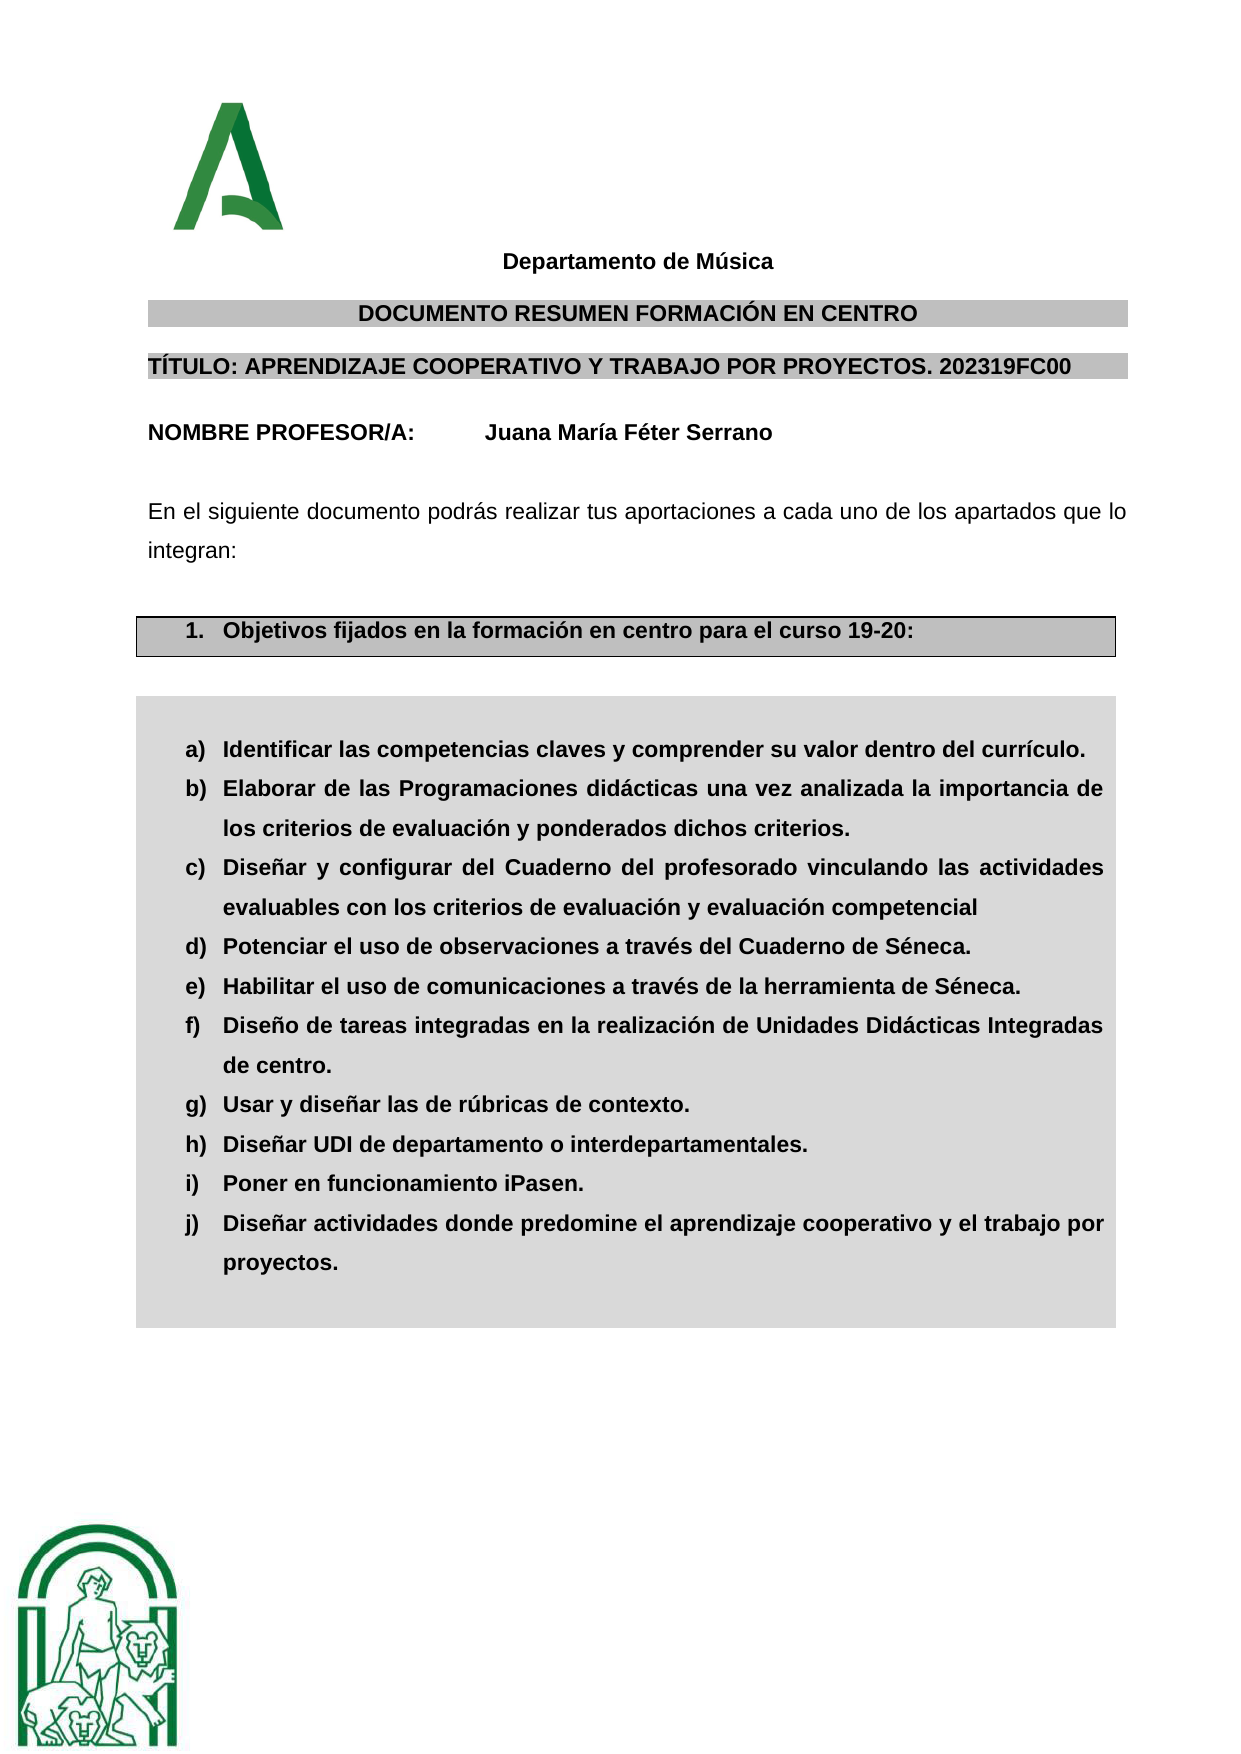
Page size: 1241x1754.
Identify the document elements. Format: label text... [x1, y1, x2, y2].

text NOMBRE PROFESOR/A: Juana María Féter Serrano [148, 419, 1128, 445]
text TÍTULO: APRENDIZAJE COOPERATIVO Y TRABAJO POR PROYECTOS. 202319FC00 [148, 353, 1128, 379]
text Departamento de Música [148, 248, 1128, 274]
table_header Objetivos fijados en la formación en centro para el curso 19-20: [137, 618, 1115, 656]
picture [3, 1512, 191, 1754]
table_header Identificar las competencias claves y comprender su valor dentro del currículo. Elaborar de las Programaciones didácticas una vez analizada la importancia de los criterios de evaluación y ponderados dichos criterios. Diseñar y configurar del Cuaderno del profesorado vinculando las actividades evaluables con los criterios de evaluación y evaluación competencial Potenciar el uso de observaciones a través del Cuaderno de Séneca. Habilitar el uso de comunicaciones a través de la herramienta de Séneca. Diseño de tareas integradas en la realización de Unidades Didácticas Integradas de centro. Usar y diseñar las de rúbricas de contexto. Diseñar UDI de departamento o interdepartamentales. Poner en funcionamiento iPasen. Diseñar actividades donde predomine el aprendizaje cooperativo y el trabajo por proyectos. [136, 696, 1116, 1328]
text DOCUMENTO RESUMEN FORMACIÓN EN CENTRO [148, 300, 1128, 327]
text En el siguiente documento podrás realizar tus aportaciones a cada uno de los apartados que lo integran: [148, 498, 1128, 564]
picture [147, 100, 311, 242]
